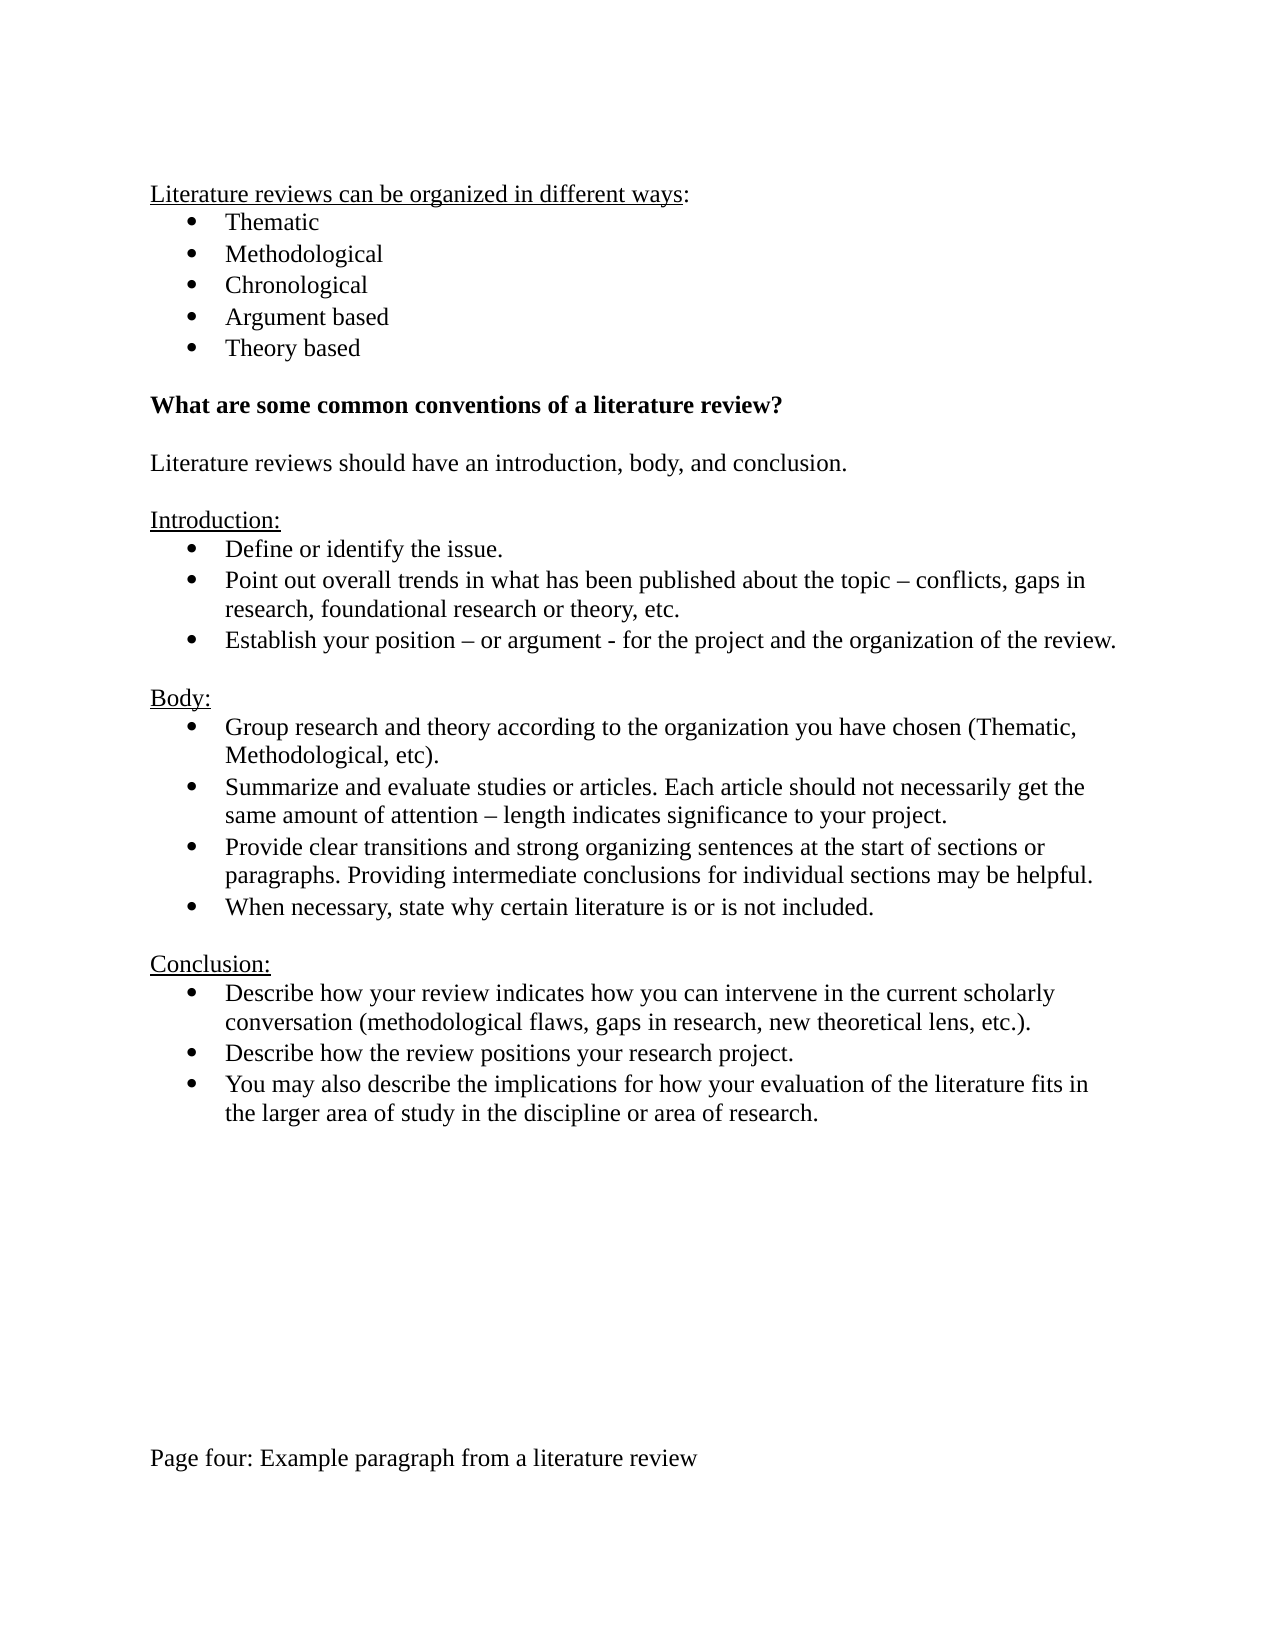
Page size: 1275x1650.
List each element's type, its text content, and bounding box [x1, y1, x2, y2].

list Describe how the review positions your research project. [187, 1038, 1125, 1067]
text Conclusion: [150, 949, 1125, 978]
list Argument based [187, 302, 1125, 330]
list Methodological [187, 239, 1125, 268]
list Provide clear transitions and strong organizing sentences at the start of sections or paragraphs. Providing intermediate conclusions for individual sections may be helpful. [187, 832, 1125, 889]
list Establish your position – or argument - for the project and the organization of the review. [187, 626, 1125, 654]
list Define or identify the issue. [187, 534, 1125, 563]
list Chronological [187, 270, 1125, 299]
text Body: [150, 683, 1125, 712]
list Summarize and evaluate studies or articles. Each article should not necessarily get the same amount of attention – length indicates significance to your project. [187, 772, 1125, 829]
list Describe how your review indicates how you can intervene in the current scholarly conversation (methodological flaws, gaps in research, new theoretical lens, etc.). [187, 978, 1125, 1036]
list Group research and theory according to the organization you have chosen (Thematic, Methodological, etc). [187, 712, 1125, 769]
text Page four: Example paragraph from a literature review [150, 1443, 1125, 1472]
text Introduction: [150, 505, 1125, 534]
list Point out overall trends in what has been published about the topic – conflicts, gaps in research, foundational research or theory, etc. [187, 566, 1125, 623]
list Thematic [187, 207, 1125, 236]
text What are some common conventions of a literature review? [150, 390, 1125, 419]
list You may also describe the implications for how your evaluation of the literature fits in the larger area of study in the discipline or area of research. [187, 1069, 1125, 1127]
list When necessary, state why certain literature is or is not included. [187, 892, 1125, 921]
text Literature reviews should have an introduction, body, and conclusion. [150, 448, 1125, 477]
text Literature reviews can be organized in different ways: [150, 179, 1125, 207]
list Theory based [187, 333, 1125, 362]
